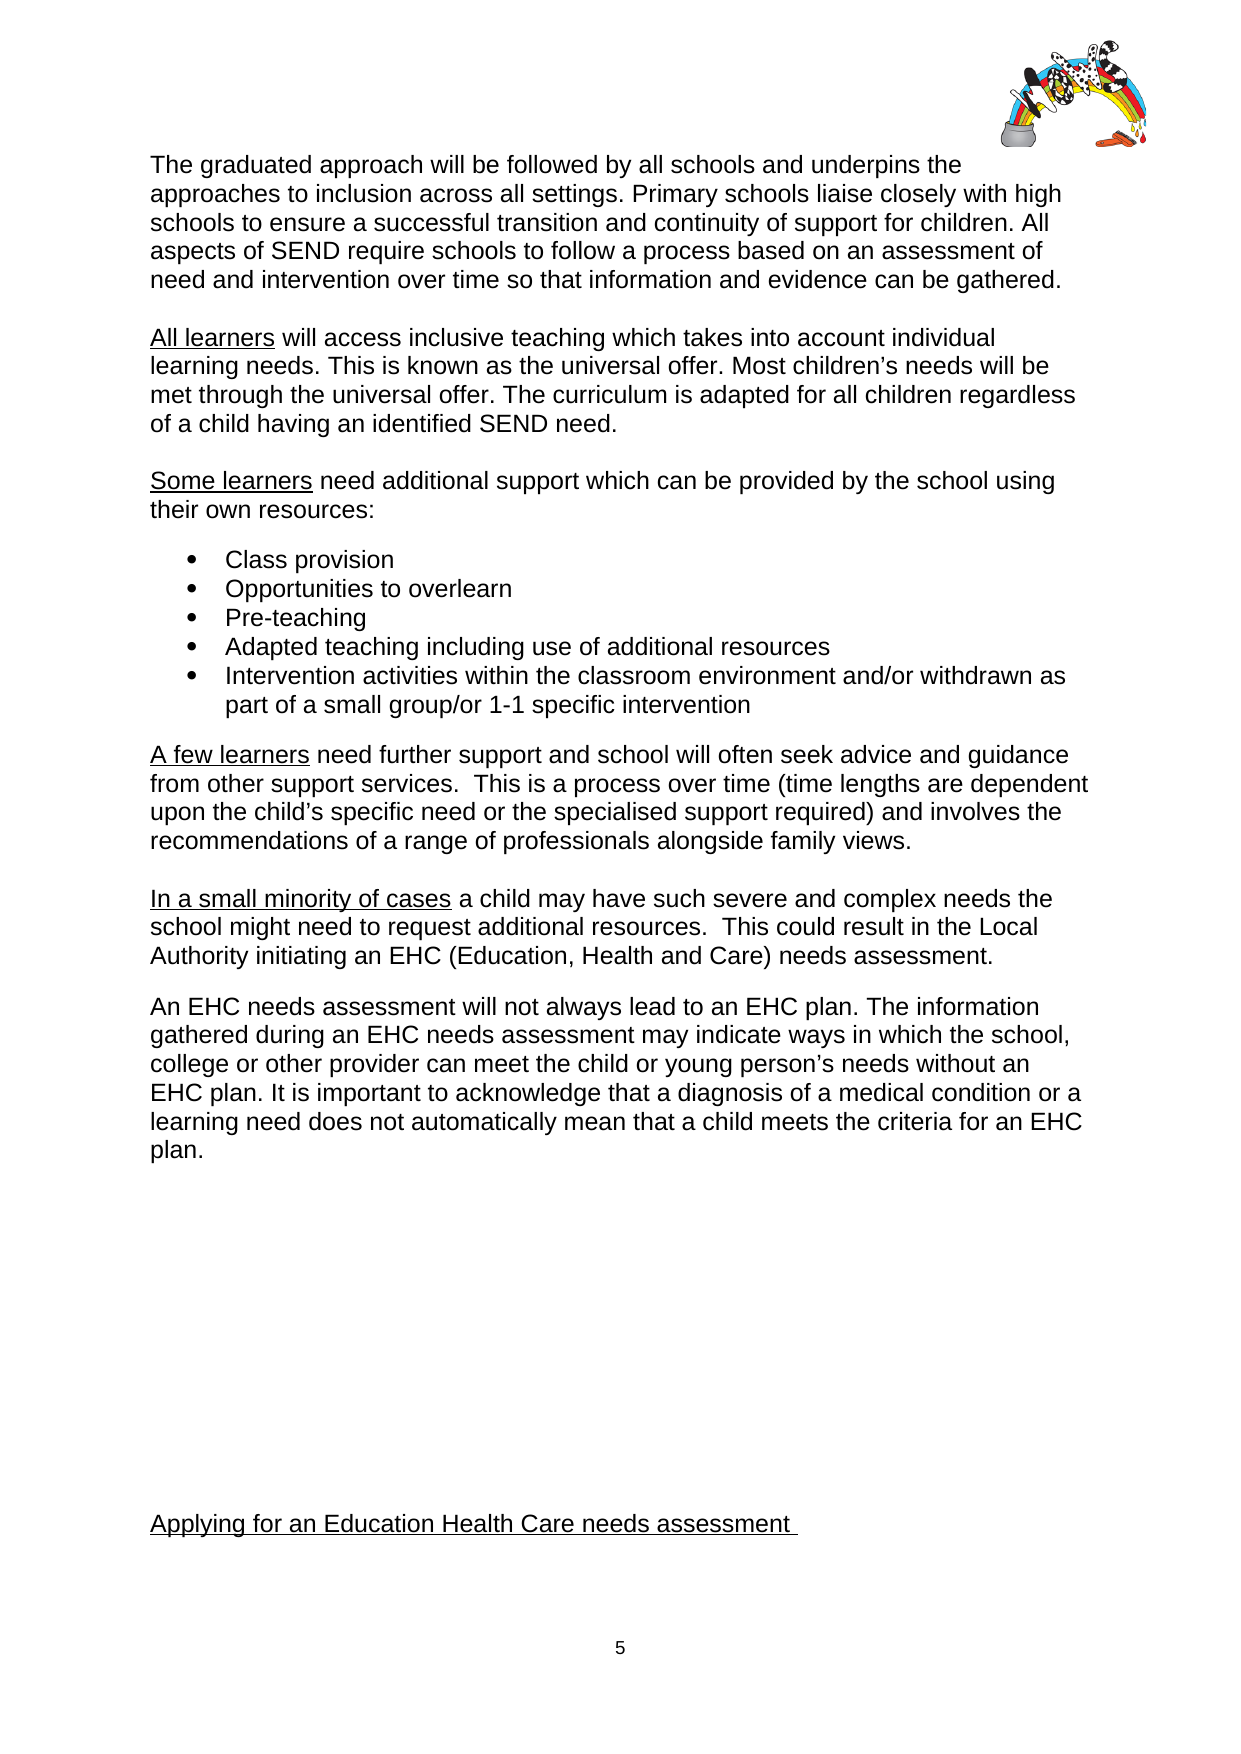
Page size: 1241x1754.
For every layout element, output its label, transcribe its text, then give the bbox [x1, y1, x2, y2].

text Some learners need additional support which can be provided by the school using their own resources: [150, 466, 1090, 524]
text An EHC needs assessment will not always lead to an EHC plan. The information gathered during an EHC needs assessment may indicate ways in which the school, college or other provider can meet the child or young person’s needs without an EHC plan. It is important to acknowledge that a diagnosis of a medical condition or a learning need does not automatically mean that a child meets the criteria for an EHC plan. [150, 991, 1090, 1164]
text A few learners need further support and school will often seek advice and guidance from other support services. This is a process over time (time lengths are dependent upon the child’s specific need or the specialised support required) and involves the recommendations of a range of professionals alongside family views. [150, 740, 1090, 855]
text All learners will access inclusive teaching which takes into account individual learning needs. This is known as the universal offer. Most children’s needs will be met through the universal offer. The curriculum is adapted for all children regardless of a child having an identified SEND need. [150, 322, 1090, 437]
text Applying for an Education Health Care needs assessment [150, 1509, 1090, 1538]
list Class provision [187, 545, 1090, 574]
list Opportunities to overlearn [187, 574, 1090, 603]
list Intervention activities within the classroom environment and/or withdrawn as part of a small group/or 1-1 specific intervention [187, 661, 1090, 718]
list Adapted teaching including use of additional resources [187, 632, 1090, 661]
text The graduated approach will be followed by all schools and underpins the approaches to inclusion across all settings. Primary schools liaise closely with high schools to ensure a successful transition and continuity of support for children. All aspects of SEND require schools to follow a process based on an assessment of need and intervention over time so that information and evidence can be gathered. [150, 150, 1090, 294]
list Pre-teaching [187, 603, 1090, 632]
text In a small minority of cases a child may have such severe and complex needs the school might need to request additional resources. This could result in the Local Authority initiating an EHC (Education, Health and Care) needs assessment. [150, 884, 1090, 970]
picture [999, 40, 1147, 147]
